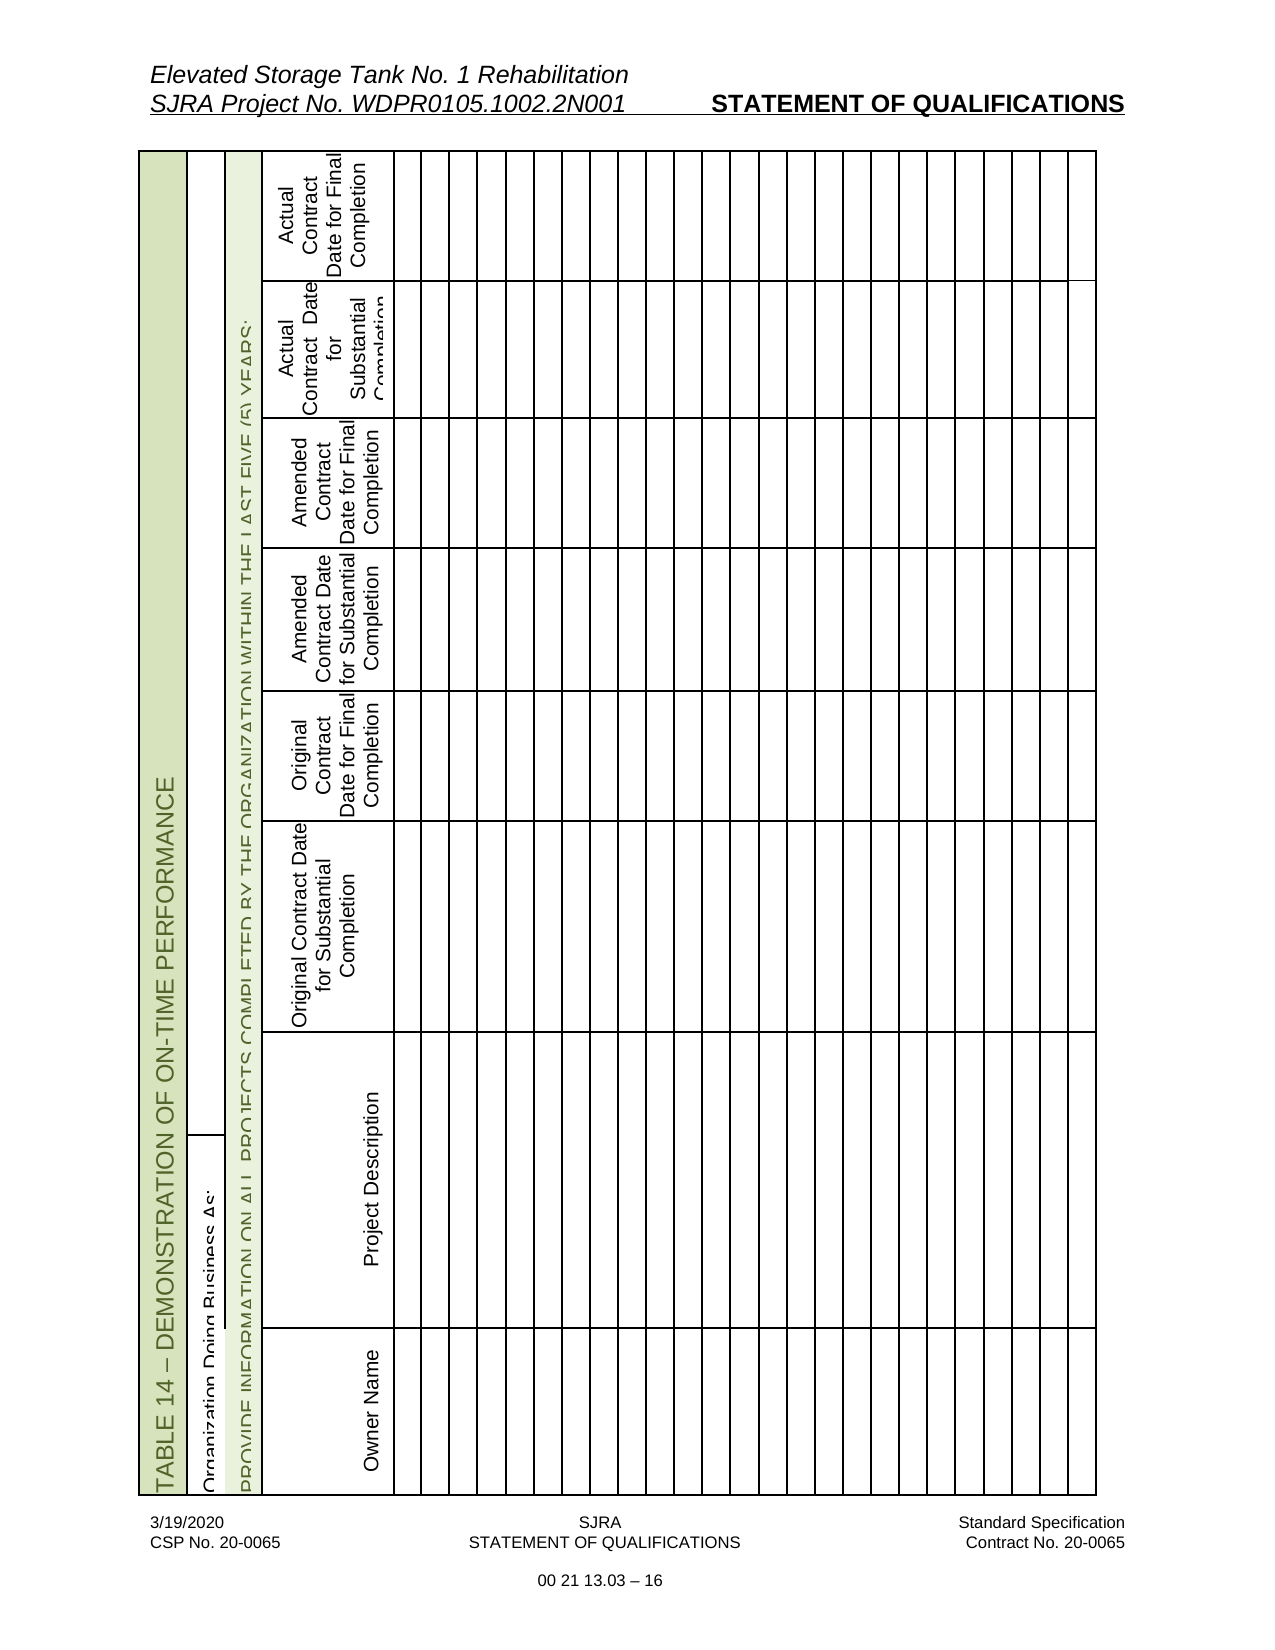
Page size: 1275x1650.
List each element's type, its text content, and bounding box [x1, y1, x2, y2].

table_cell [844, 1033, 870, 1327]
table_cell [478, 1329, 505, 1494]
table_cell [478, 692, 505, 819]
table_cell [395, 1033, 420, 1327]
table_cell [872, 692, 898, 819]
table_cell [507, 1033, 533, 1327]
table_cell Amended Contract Date for Final Completion [263, 419, 393, 547]
table_cell [507, 692, 533, 819]
table_cell [760, 822, 786, 1031]
table_cell [731, 419, 758, 547]
table_header [816, 152, 842, 279]
table_cell [816, 282, 842, 417]
table_cell [591, 692, 617, 819]
table_cell [900, 549, 926, 690]
table_cell [591, 549, 617, 690]
table_cell [816, 1329, 842, 1494]
table_cell [395, 282, 420, 417]
table_cell [760, 549, 786, 690]
table_cell [591, 1033, 617, 1327]
table_cell [1041, 1329, 1067, 1494]
table_cell [647, 282, 673, 417]
table_header TABLE 14 – DEMONSTRATION OF ON-TIME PERFORMANCE [140, 152, 186, 1494]
table_cell [731, 282, 758, 417]
table_cell [591, 822, 617, 1031]
table_cell [985, 692, 1011, 819]
table_cell [928, 1033, 954, 1327]
table_cell [1041, 282, 1067, 417]
table_cell [478, 419, 505, 547]
table_cell [563, 549, 589, 690]
table_cell [872, 282, 898, 417]
table_cell [928, 419, 954, 547]
table_cell [760, 1329, 786, 1494]
table_cell Actual Contract Date for Substantial Completion [263, 282, 393, 417]
table_cell [478, 1033, 505, 1327]
table_cell [703, 1033, 729, 1327]
table_cell [844, 419, 870, 547]
table_cell Original Contract Date for Substantial Completion [263, 822, 393, 1031]
table_cell [619, 822, 645, 1031]
table_cell [956, 1033, 983, 1327]
table_cell [928, 692, 954, 819]
table_cell [844, 282, 870, 417]
table_cell [1013, 692, 1039, 819]
table_cell [535, 1033, 561, 1327]
table_cell [872, 1033, 898, 1327]
table_cell [535, 549, 561, 690]
table_header [563, 152, 589, 279]
table_cell [422, 692, 448, 819]
table_cell [760, 282, 786, 417]
table_cell Project Description [263, 1033, 393, 1327]
table_cell [731, 1033, 758, 1327]
table_header [985, 152, 1011, 279]
table_cell [703, 692, 729, 819]
table_cell [731, 692, 758, 819]
table_cell [507, 1329, 533, 1494]
table_header [535, 152, 561, 279]
table_cell [703, 1329, 729, 1494]
table_cell [395, 549, 420, 690]
table_cell [1041, 419, 1067, 547]
table_cell [422, 1329, 448, 1494]
table_cell [1041, 822, 1067, 1031]
table_header [591, 152, 617, 279]
table_cell [731, 822, 758, 1031]
table_cell [900, 692, 926, 819]
table_cell [1069, 1329, 1095, 1494]
table_cell [928, 822, 954, 1031]
table_cell [816, 1033, 842, 1327]
table_header [731, 152, 758, 279]
table_cell [450, 1329, 476, 1494]
table_cell Owner Name [263, 1329, 393, 1494]
table_cell [675, 822, 701, 1031]
table_cell [619, 419, 645, 547]
table_cell [872, 1329, 898, 1494]
table_header [956, 152, 983, 279]
table_cell [619, 1033, 645, 1327]
table_cell [450, 1033, 476, 1327]
table_cell [395, 1329, 420, 1494]
table_header Actual Contract Date for Final Completion [263, 152, 393, 279]
table_cell [1013, 419, 1039, 547]
table_cell [1013, 1329, 1039, 1494]
table_cell [788, 282, 814, 417]
table_cell [422, 282, 448, 417]
table_cell [563, 1033, 589, 1327]
table_cell [844, 549, 870, 690]
table_cell [788, 549, 814, 690]
table_cell [1069, 281, 1095, 417]
table_cell [647, 1329, 673, 1494]
table_header [478, 152, 505, 279]
table_cell [816, 549, 842, 690]
table_cell [788, 419, 814, 547]
table_cell [985, 1329, 1011, 1494]
table_cell [675, 282, 701, 417]
table_cell [788, 1329, 814, 1494]
table_cell [1041, 549, 1067, 690]
table_cell [985, 419, 1011, 547]
table_cell [900, 1033, 926, 1327]
table_cell [563, 1329, 589, 1494]
table_cell [816, 692, 842, 819]
table_cell [675, 692, 701, 819]
table_cell [675, 1329, 701, 1494]
table_cell [731, 549, 758, 690]
table_cell [591, 282, 617, 417]
table_cell [478, 282, 505, 417]
table_cell [956, 282, 983, 417]
table_cell [760, 1033, 786, 1327]
table_cell [422, 1033, 448, 1327]
table_cell [1013, 282, 1039, 417]
table_cell Original Contract Date for Final Completion [263, 692, 393, 819]
table_header [1013, 152, 1039, 279]
table_header [1041, 152, 1067, 279]
table_cell [591, 1329, 617, 1494]
table_cell [844, 692, 870, 819]
table_cell [507, 549, 533, 690]
table_cell [619, 282, 645, 417]
table_cell [563, 282, 589, 417]
table_cell [507, 282, 533, 417]
table_cell [956, 692, 983, 819]
table_cell [760, 692, 786, 819]
table_cell [450, 419, 476, 547]
table_cell [731, 1329, 758, 1494]
table_cell [675, 1033, 701, 1327]
table_cell [703, 549, 729, 690]
table_cell [956, 1329, 983, 1494]
table_cell [985, 549, 1011, 690]
table_cell [1069, 692, 1095, 819]
table_cell [478, 549, 505, 690]
table_cell [507, 822, 533, 1031]
table_header [675, 152, 701, 279]
table_cell [675, 419, 701, 547]
table_cell [928, 549, 954, 690]
table_header [760, 152, 786, 279]
table_cell [1041, 692, 1067, 819]
table_header [619, 152, 645, 279]
table_cell [956, 822, 983, 1031]
table_cell [563, 822, 589, 1031]
table_cell [1013, 1033, 1039, 1327]
table_cell [872, 419, 898, 547]
table_cell [422, 549, 448, 690]
table_cell [928, 1329, 954, 1494]
table_cell [450, 549, 476, 690]
table_cell [563, 692, 589, 819]
table_cell [956, 549, 983, 690]
table_cell [535, 822, 561, 1031]
table_cell [872, 822, 898, 1031]
table_cell [900, 1329, 926, 1494]
table_header [788, 152, 814, 279]
table_cell [956, 419, 983, 547]
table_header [225, 152, 261, 1494]
table_cell [535, 282, 561, 417]
table_cell [422, 822, 448, 1031]
table_header [872, 152, 898, 279]
table_cell [1013, 549, 1039, 690]
table_header [844, 152, 870, 279]
table_header [188, 152, 224, 1134]
table_cell [703, 419, 729, 547]
table_cell [450, 692, 476, 819]
table_header [928, 152, 954, 279]
table_cell [619, 1329, 645, 1494]
table_cell [900, 419, 926, 547]
table_header [647, 152, 673, 279]
table_cell [1069, 419, 1095, 547]
table_cell [507, 419, 533, 547]
table_header [395, 152, 420, 279]
table_cell [647, 419, 673, 547]
table_cell [395, 692, 420, 819]
table_cell [450, 822, 476, 1031]
table_cell [788, 1033, 814, 1327]
table_cell [591, 419, 617, 547]
table_cell [900, 822, 926, 1031]
table_cell [872, 549, 898, 690]
table_cell [478, 822, 505, 1031]
table_cell [703, 822, 729, 1031]
table_cell [1069, 549, 1095, 690]
table_cell [788, 822, 814, 1031]
table_cell [619, 692, 645, 819]
table_cell [985, 822, 1011, 1031]
table_cell [844, 822, 870, 1031]
table_header [703, 152, 729, 279]
table_cell [985, 282, 1011, 417]
table_cell [703, 282, 729, 417]
table_cell [535, 692, 561, 819]
table_cell [816, 822, 842, 1031]
table_header [422, 152, 448, 279]
table_cell [535, 419, 561, 547]
table_header [450, 152, 476, 279]
table_cell [985, 1033, 1011, 1327]
table_cell [675, 549, 701, 690]
table_cell [760, 419, 786, 547]
table_cell [395, 419, 420, 547]
table_cell [422, 419, 448, 547]
table_cell [1069, 822, 1095, 1031]
table_cell [563, 419, 589, 547]
table_cell [1069, 1033, 1095, 1327]
table_cell [816, 419, 842, 547]
table_cell [788, 692, 814, 819]
table_cell [535, 1329, 561, 1494]
table_cell [928, 282, 954, 417]
table_cell [395, 822, 420, 1031]
table_cell [1013, 822, 1039, 1031]
table_cell [647, 692, 673, 819]
table_cell [619, 549, 645, 690]
table_cell [647, 822, 673, 1031]
table_cell [900, 282, 926, 417]
table_cell [1041, 1033, 1067, 1327]
table_cell Amended Contract Date for Substantial Completion [263, 549, 393, 690]
table_cell [647, 549, 673, 690]
table_cell [450, 282, 476, 417]
table_header [900, 152, 926, 279]
table_header [1069, 152, 1095, 279]
table_cell [844, 1329, 870, 1494]
table_cell [647, 1033, 673, 1327]
table_cell Organization Doing Business As: [188, 1136, 225, 1494]
table_header [507, 152, 533, 279]
